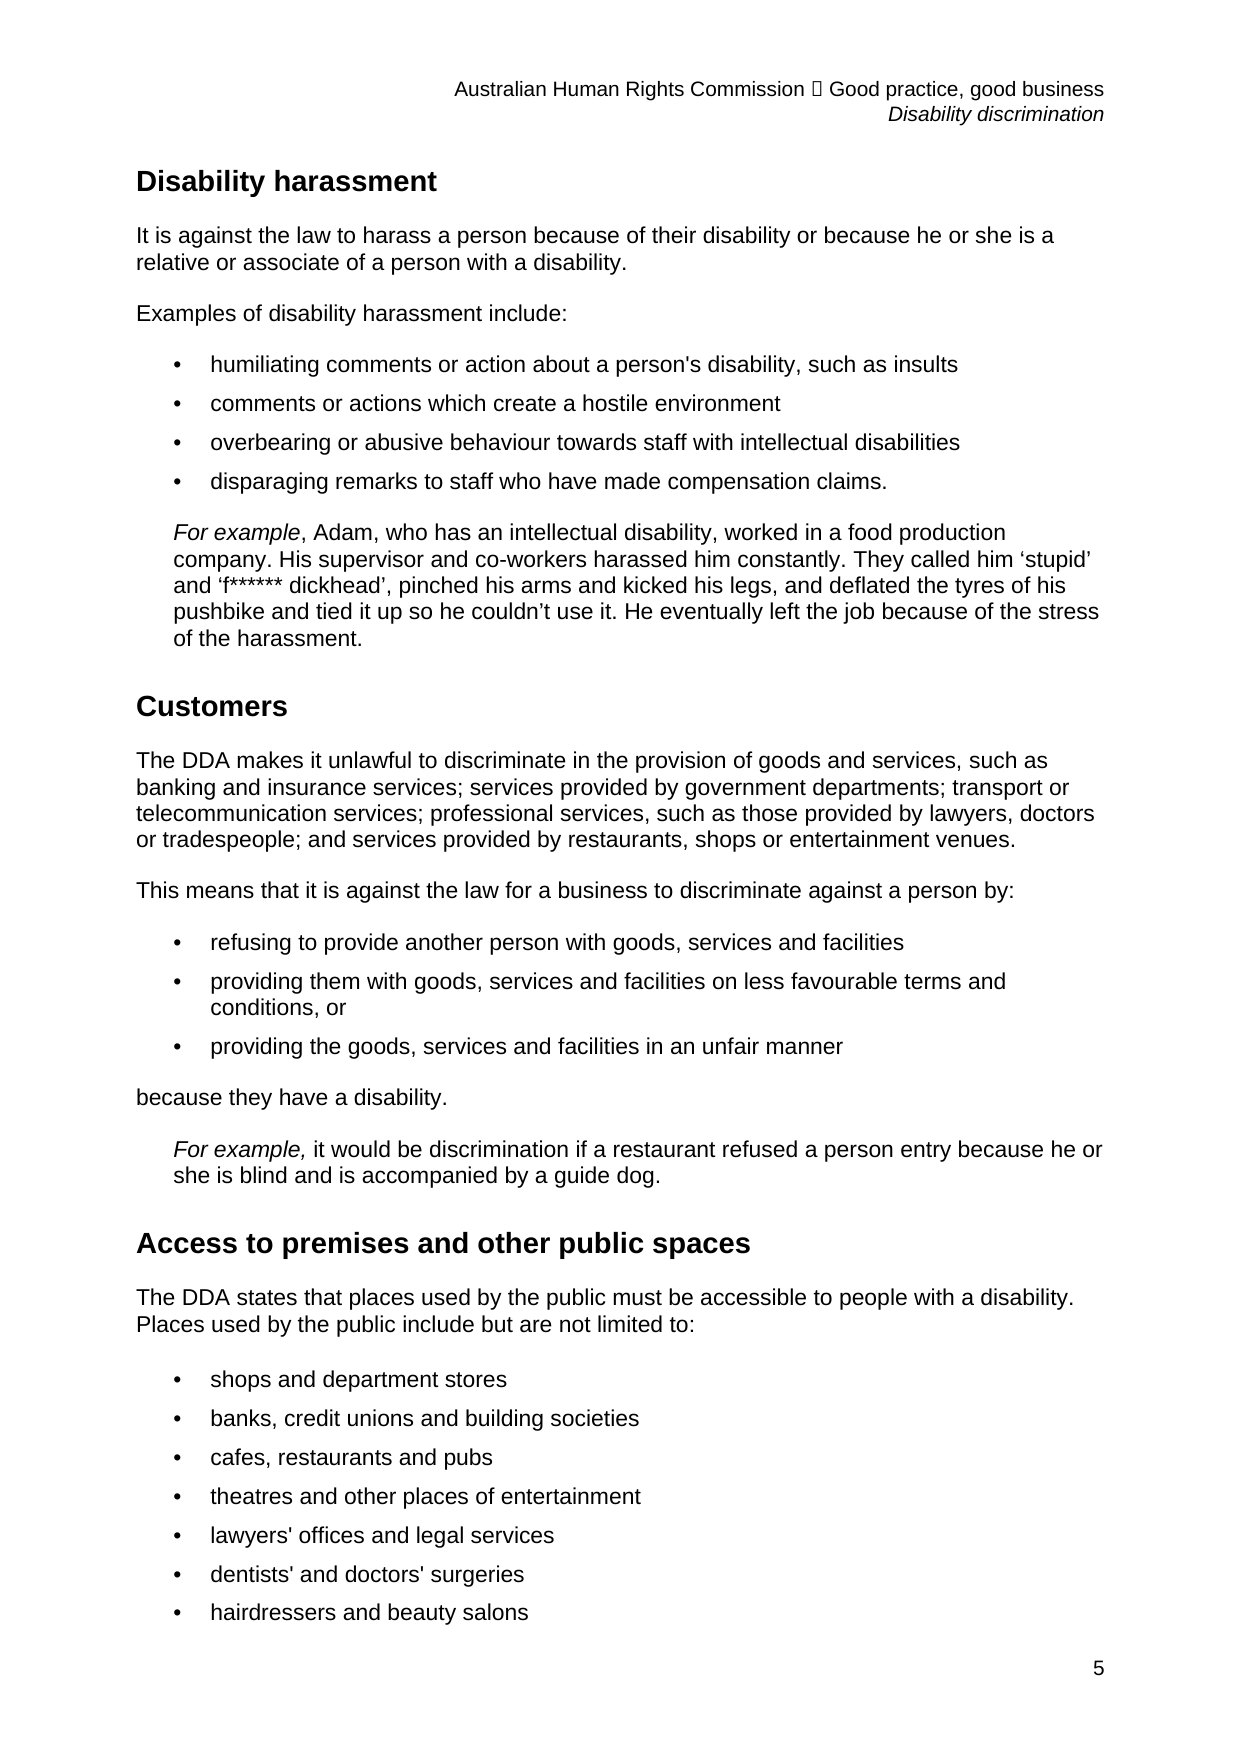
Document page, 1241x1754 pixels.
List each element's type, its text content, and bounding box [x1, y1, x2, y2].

text humiliating comments or action about a person's disability, such as insults [173, 351, 1104, 378]
text hairdressers and beauty salons [173, 1599, 1104, 1626]
text The DDA states that places used by the public must be accessible to people with a disability. Places used by the public include but are not limited to: [136, 1284, 1104, 1337]
text lawyers' offices and legal services [173, 1522, 1104, 1548]
subtitle Access to premises and other public spaces [136, 1226, 1104, 1259]
text cafes, restaurants and pubs [173, 1444, 1104, 1470]
subtitle Disability harassment [136, 164, 1104, 197]
text disparaging remarks to staff who have made compensation claims. [173, 468, 1104, 494]
text For example, Adam, who has an intellectual disability, worked in a food production company. His supervisor and co-workers harassed him constantly. They called him ‘stupid’ and ‘f****** dickhead’, pinched his arms and kicked his legs, and deflated the tyres of his pushbike and tied it up so he couldn’t use it. He eventually left the job because of the stress of the harassment. [173, 519, 1104, 651]
text theatres and other places of entertainment [173, 1483, 1104, 1509]
text overbearing or abusive behaviour towards staff with intellectual disabilities [173, 429, 1104, 455]
subtitle Customers [136, 688, 1104, 722]
text Examples of disability harassment include: [136, 300, 1104, 326]
text dentists' and doctors' surgeries [173, 1561, 1104, 1587]
text It is against the law to harass a person because of their disability or because he or she is a relative or associate of a person with a disability. [136, 222, 1104, 275]
text providing them with goods, services and facilities on less favourable terms and conditions, or [173, 968, 1104, 1020]
text because they have a disability. [136, 1084, 1104, 1111]
text The DDA makes it unlawful to discriminate in the provision of goods and services, such as banking and insurance services; services provided by government departments; transport or telecommunication services; professional services, such as those provided by lawyers, doctors or tradespeople; and services provided by restaurants, shops or entertainment venues. [136, 747, 1104, 852]
text refusing to provide another person with goods, services and facilities [173, 929, 1104, 955]
text This means that it is against the law for a business to discriminate against a person by: [136, 877, 1104, 904]
text banks, credit unions and building societies [173, 1405, 1104, 1431]
text comments or actions which create a hostile environment [173, 390, 1104, 417]
text For example, it would be discrimination if a restaurant refused a person entry because he or she is blind and is accompanied by a guide dog. [173, 1136, 1104, 1188]
text providing the goods, services and facilities in an unfair manner [173, 1033, 1104, 1059]
text shops and department stores [173, 1366, 1104, 1393]
